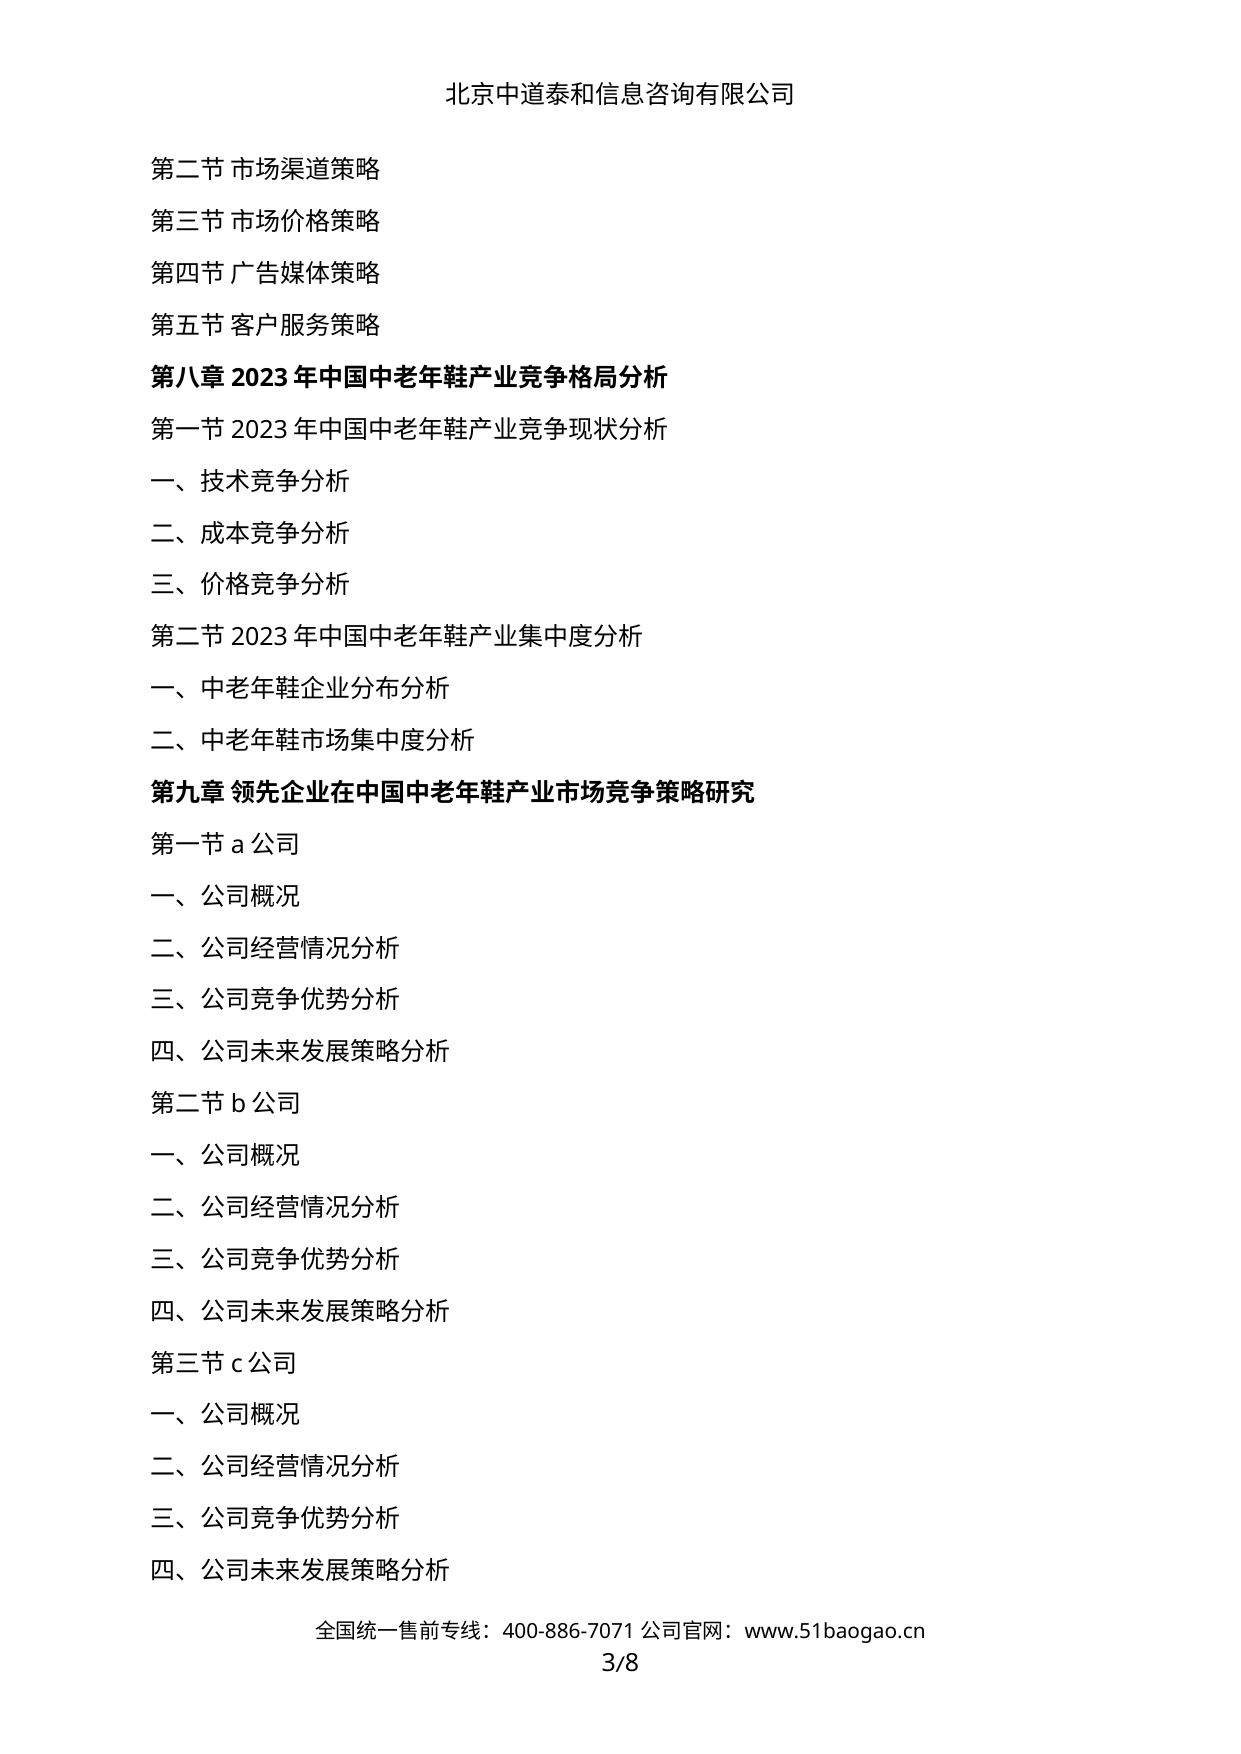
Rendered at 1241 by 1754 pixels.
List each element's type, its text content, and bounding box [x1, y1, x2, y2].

text 第二节 2023年中国中老年鞋产业集中度分析 [150, 617, 1090, 653]
text 第二节 市场渠道策略 [150, 150, 1090, 186]
text 第九章 领先企业在中国中老年鞋产业市场竞争策略研究 [150, 772, 1090, 809]
text 一、技术竞争分析 [150, 461, 1090, 497]
text 第三节 市场价格策略 [150, 202, 1090, 238]
text 一、公司概况 [150, 1136, 1090, 1172]
text 第二节 b公司 [150, 1084, 1090, 1120]
text 三、公司竞争优势分析 [150, 1239, 1090, 1276]
text 二、公司经营情况分析 [150, 1447, 1090, 1483]
text 三、公司竞争优势分析 [150, 980, 1090, 1016]
text 第一节 a公司 [150, 824, 1090, 861]
text 第五节 客户服务策略 [150, 306, 1090, 342]
text 第一节 2023年中国中老年鞋产业竞争现状分析 [150, 409, 1090, 446]
text 二、公司经营情况分析 [150, 928, 1090, 964]
text 四、公司未来发展策略分析 [150, 1032, 1090, 1068]
text 一、公司概况 [150, 876, 1090, 912]
text 三、公司竞争优势分析 [150, 1499, 1090, 1535]
text 第四节 广告媒体策略 [150, 254, 1090, 290]
text 一、中老年鞋企业分布分析 [150, 669, 1090, 705]
text 三、价格竞争分析 [150, 565, 1090, 601]
text 二、公司经营情况分析 [150, 1187, 1090, 1224]
text 第八章 2023年中国中老年鞋产业竞争格局分析 [150, 357, 1090, 394]
text 四、公司未来发展策略分析 [150, 1551, 1090, 1587]
text 第三节 c公司 [150, 1343, 1090, 1379]
text 四、公司未来发展策略分析 [150, 1291, 1090, 1327]
text 二、中老年鞋市场集中度分析 [150, 721, 1090, 757]
text 一、公司概况 [150, 1395, 1090, 1431]
text 二、成本竞争分析 [150, 513, 1090, 549]
